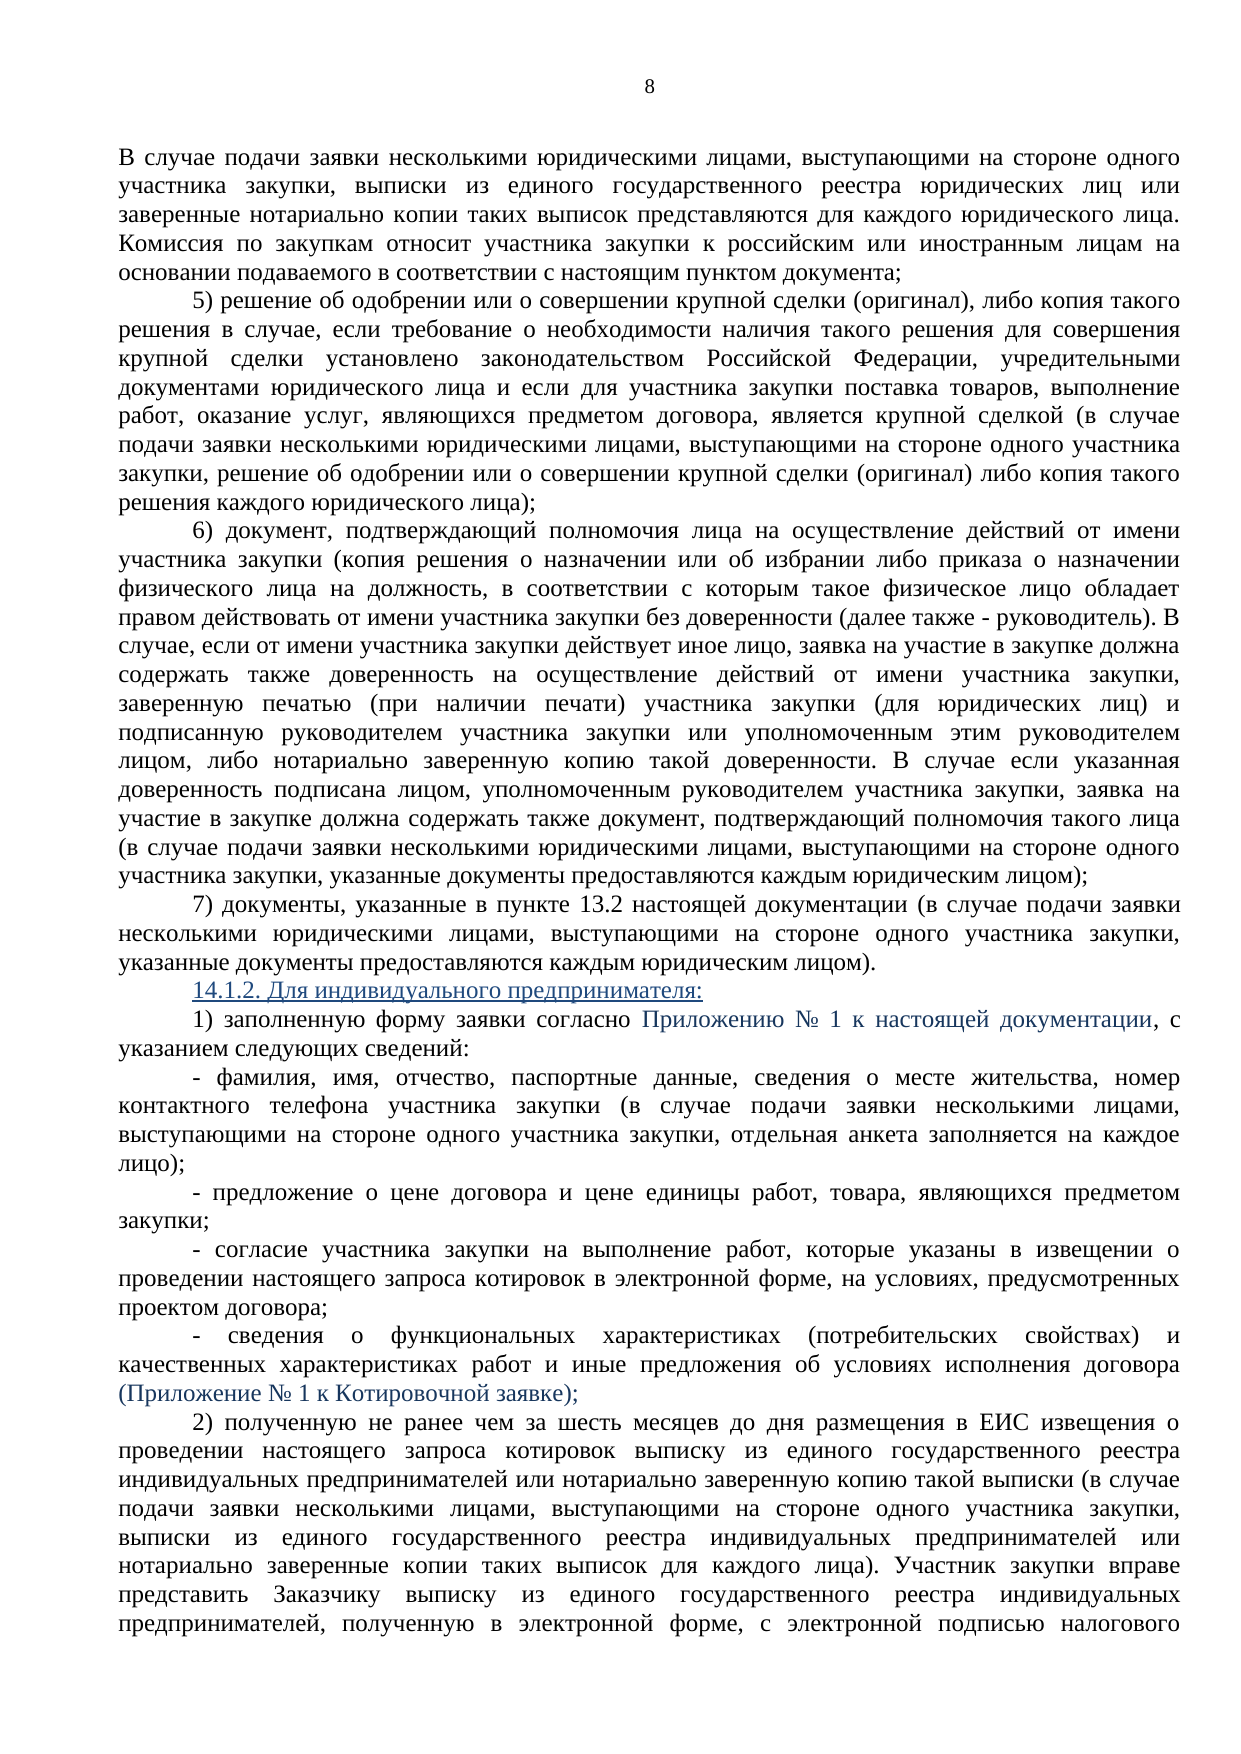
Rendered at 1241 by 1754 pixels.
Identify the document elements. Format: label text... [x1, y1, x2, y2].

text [118, 142, 1181, 285]
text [118, 1407, 1181, 1637]
text - сведения о функциональных характеристиках (потребительских свойствах) и качественных характеристиках работ и иные предложения об условиях исполнения договора (Приложение № 1 к Котировочной заявке); [118, 1320, 1181, 1407]
text 6) документ, подтверждающий полномочия лица на осуществление действий от имени участника закупки (копия решения о назначении или об избрании либо приказа о назначении физического лица на должность, в соответствии с которым такое физическое лицо обладает правом действовать от имени участника закупки без доверенности (далее также - руководитель). В случае, если от имени участника закупки действует иное лицо, заявка на участие в закупке должна содержать также доверенность на осуществление действий от имени участника закупки, заверенную печатью (при наличии печати) участника закупки (для юридических лиц) и подписанную руководителем участника закупки или уполномоченным этим руководителем лицом, либо нотариально заверенную копию такой доверенности. В случае если указанная доверенность подписана лицом, уполномоченным руководителем участника закупки, заявка на участие в закупке должна содержать также документ, подтверждающий полномочия такого лица (в случае подачи заявки несколькими юридическими лицами, выступающими на стороне одного участника закупки, указанные документы предоставляются каждым юридическим лицом); [118, 515, 1181, 889]
text 1) заполненную форму заявки согласно Приложению № 1 к настоящей документации, с указанием следующих сведений: [118, 1004, 1181, 1062]
text 14.1.2. Для индивидуального предпринимателя: [118, 975, 1181, 1004]
text 5) решение об одобрении или о совершении крупной сделки (оригинал), либо копия такого решения в случае, если требование о необходимости наличия такого решения для совершения крупной сделки установлено законодательством Российской Федерации, учредительными документами юридического лица и если для участника закупки поставка товаров, выполнение работ, оказание услуг, являющихся предметом договора, является крупной сделкой (в случае подачи заявки несколькими юридическими лицами, выступающими на стороне одного участника закупки, решение об одобрении или о совершении крупной сделки (оригинал) либо копия такого решения каждого юридического лица); [118, 285, 1181, 515]
text - фамилия, имя, отчество, паспортные данные, сведения о месте жительства, номер контактного телефона участника закупки (в случае подачи заявки несколькими лицами, выступающими на стороне одного участника закупки, отдельная анкета заполняется на каждое лицо); [118, 1062, 1181, 1177]
text 7) документы, указанные в пункте 13.2 настоящей документации (в случае подачи заявки несколькими юридическими лицами, выступающими на стороне одного участника закупки, указанные документы предоставляются каждым юридическим лицом). [118, 889, 1181, 975]
text - согласие участника закупки на выполнение работ, которые указаны в извещении о проведении настоящего запроса котировок в электронной форме, на условиях, предусмотренных проектом договора; [118, 1234, 1181, 1320]
text - предложение о цене договора и цене единицы работ, товара, являющихся предметом закупки; [118, 1177, 1181, 1234]
